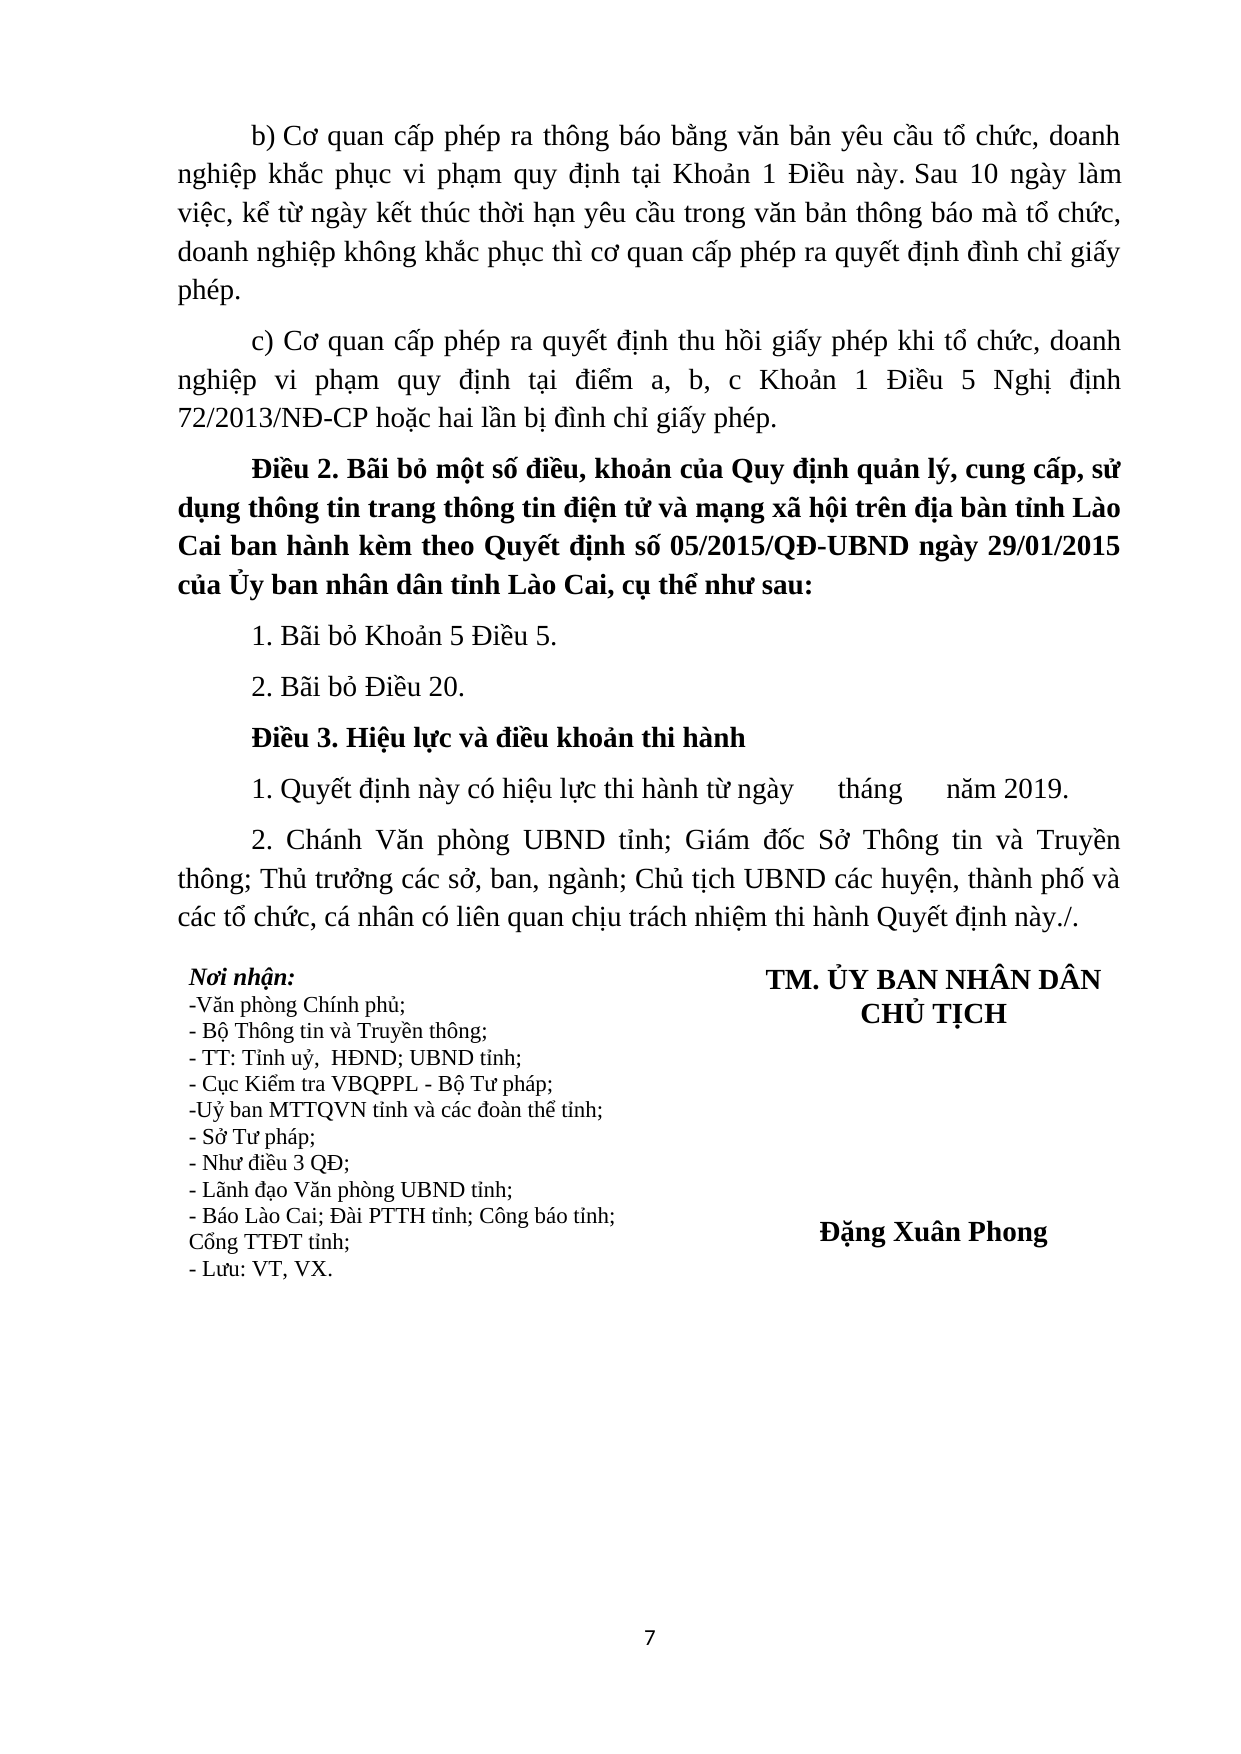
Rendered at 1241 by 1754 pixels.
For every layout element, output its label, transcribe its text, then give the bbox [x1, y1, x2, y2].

text 2. Bãi bỏ Điều 20. [177, 669, 1122, 703]
text 1. Bãi bỏ Khoản 5 Điều 5. [177, 618, 1122, 652]
text c) Cơ quan cấp phép ra quyết định thu hồi giấy phép khi tổ chức, doanh nghiệp vi phạm quy định tại điểm a, b, c Khoản 1 Điều 5 Nghị định 72/2013/NĐ-CP hoặc hai lần bị đình chỉ giấy phép. [177, 323, 1122, 434]
table_header Nơi nhận: -Văn phòng Chính phủ; - Bộ Thông tin và Truyền thông; - TT: Tỉnh uỷ, HĐND; UBND tỉnh; - Cục Kiểm tra VBQPPL - Bộ Tư pháp; -Uỷ ban MTTQVN tỉnh và các đoàn thể tỉnh; - Sở Tư pháp; - Như điều 3 QĐ; - Lãnh đạo Văn phòng UBND tỉnh; - Báo Lào Cai; Đài PTTH tỉnh; Công báo tỉnh; Cổng TTĐT tỉnh; - Lưu: VT, VX. [177, 963, 713, 1281]
text Điều 2. Bãi bỏ một số điều, khoản của Quy định quản lý, cung cấp, sử dụng thông tin trang thông tin điện tử và mạng xã hội trên địa bàn tỉnh Lào Cai ban hành kèm theo Quyết định số 05/2015/QĐ-UBND ngày 29/01/2015 của Ủy ban nhân dân tỉnh Lào Cai, cụ thể như sau: [177, 451, 1122, 601]
text Điều 3. Hiệu lực và điều khoản thi hành [177, 720, 1122, 754]
table_header TM. ỦY BAN NHÂN DÂN CHỦ TỊCH Đặng Xuân Phong [714, 963, 1153, 1281]
text b) Cơ quan cấp phép ra thông báo bằng văn bản yêu cầu tổ chức, doanh nghiệp khắc phục vi phạm quy định tại Khoản 1 Điều này. Sau 10 ngày làm việc, kể từ ngày kết thúc thời hạn yêu cầu trong văn bản thông báo mà tổ chức, doanh nghiệp không khắc phục thì cơ quan cấp phép ra quyết định đình chỉ giấy phép. [177, 118, 1122, 306]
text 2. Chánh Văn phòng UBND tỉnh; Giám đốc Sở Thông tin và Truyền thông; Thủ trưởng các sở, ban, ngành; Chủ tịch UBND các huyện, thành phố và các tổ chức, cá nhân có liên quan chịu trách nhiệm thi hành Quyết định này./. [177, 822, 1122, 933]
text 1. Quyết định này có hiệu lực thi hành từ ngày tháng năm 2019. [177, 771, 1122, 805]
